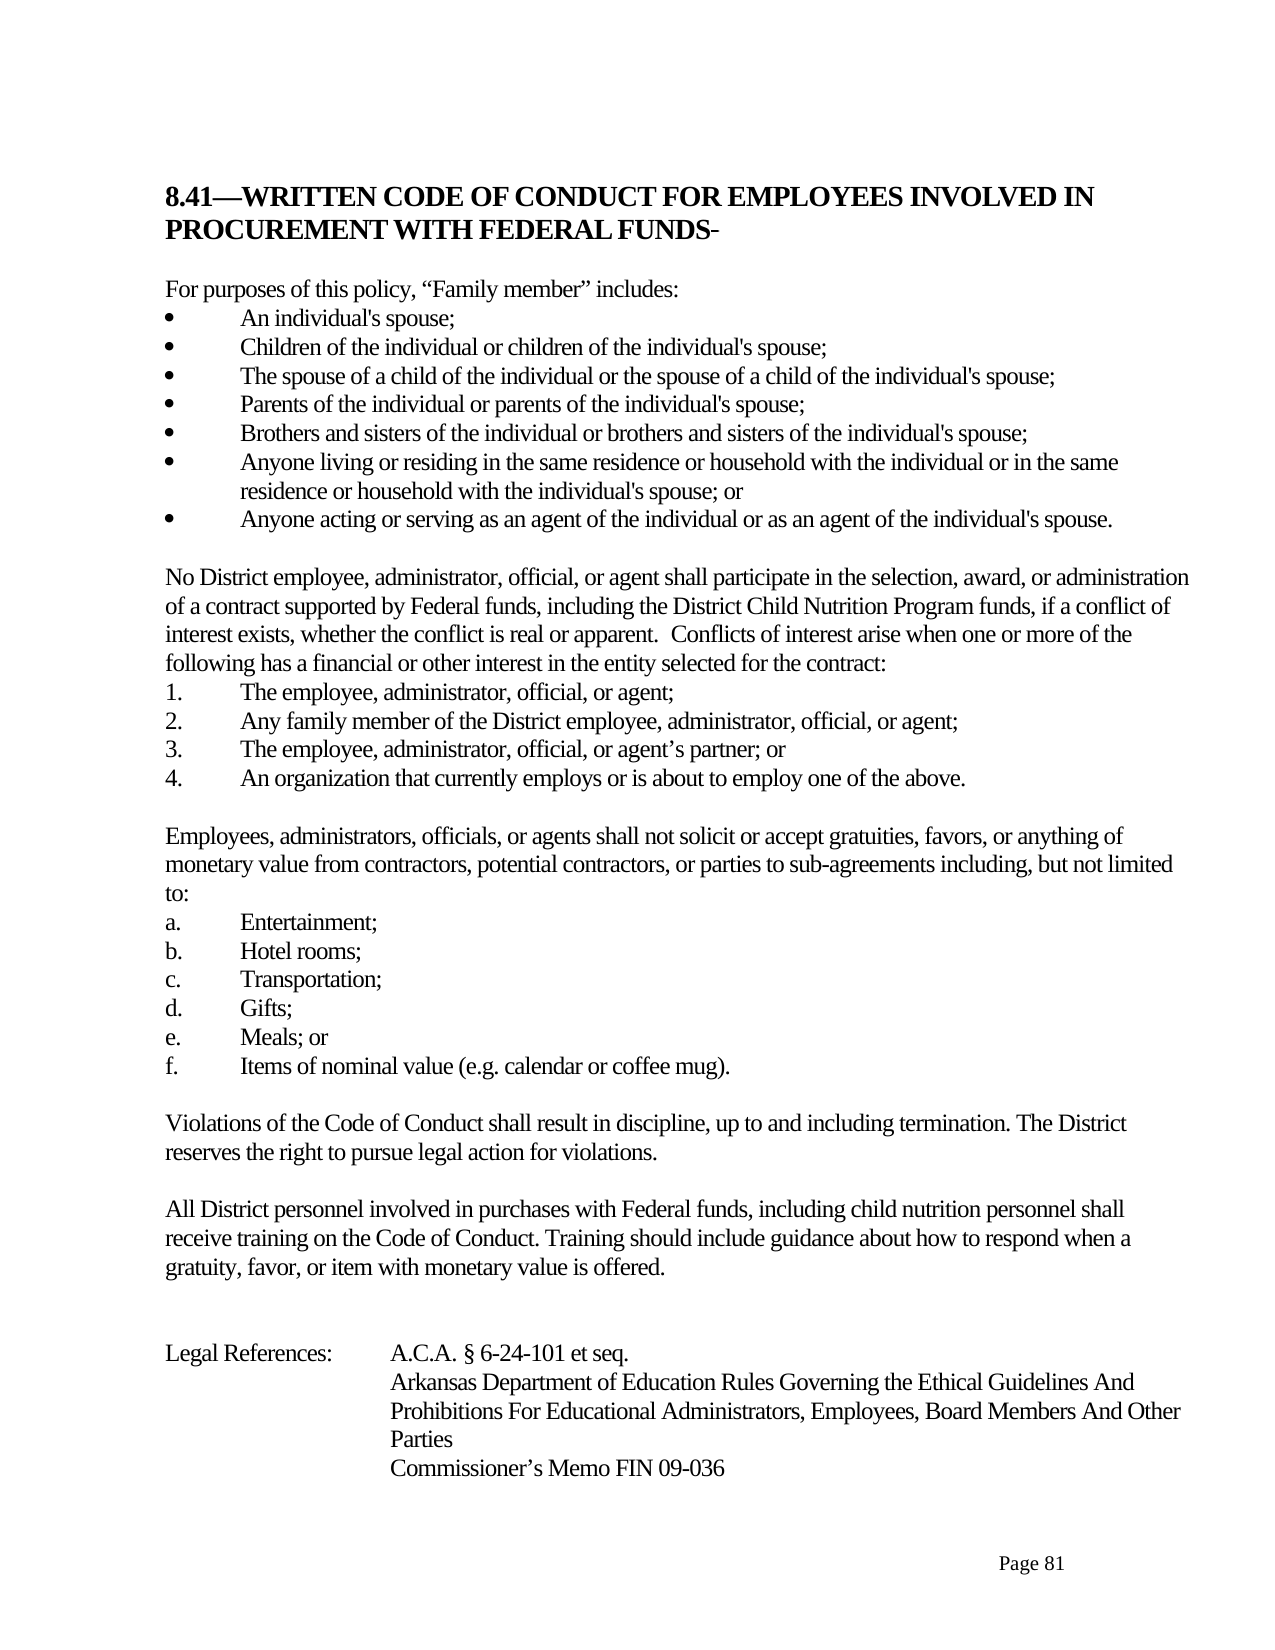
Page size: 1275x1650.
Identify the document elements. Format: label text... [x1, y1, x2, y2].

text Violations of the Code of Conduct shall result in discipline, up to and including termination. The District reserves the right to pursue legal action for violations. [165, 1108, 1196, 1166]
text For purposes of this policy, “Family member” includes: [165, 274, 1196, 303]
text No District employee, administrator, official, or agent shall participate in the selection, award, or administration of a contract supported by Federal funds, including the District Child Nutrition Program funds, if a conflict of interest exists, whether the conflict is real or apparent. Conflicts of interest arise when one or more of the following has a financial or other interest in the entity selected for the contract: [165, 562, 1196, 677]
list Anyone acting or serving as an agent of the individual or as an agent of the individual's spouse. [165, 504, 1196, 533]
list The employee, administrator, official, or agent; [165, 677, 1196, 706]
list Children of the individual or children of the individual's spouse; [165, 332, 1196, 361]
text All District personnel involved in purchases with Federal funds, including child nutrition personnel shall receive training on the Code of Conduct. Training should include guidance about how to respond when a gratuity, favor, or item with monetary value is offered. [165, 1194, 1196, 1281]
list An individual's spouse; [165, 303, 1196, 332]
list An organization that currently employs or is about to employ one of the above. [165, 763, 1196, 792]
list Entertainment; [165, 907, 1196, 936]
text Arkansas Department of Education Rules Governing the Ethical Guidelines And Prohibitions For Educational Administrators, Employees, Board Members And Other Parties [390, 1367, 1196, 1453]
text Legal References: A.C.A. § 6-24-101 et seq. [165, 1338, 1196, 1367]
list Anyone living or residing in the same residence or household with the individual or in the same residence or household with the individual's spouse; or [165, 447, 1196, 504]
list Items of nominal value (e.g. calendar or coffee mug). [165, 1051, 1196, 1079]
list The spouse of a child of the individual or the spouse of a child of the individual's spouse; [165, 361, 1196, 389]
list Transportation; [165, 964, 1196, 993]
list Hotel rooms; [165, 936, 1196, 964]
list Meals; or [165, 1022, 1196, 1051]
list Gifts; [165, 993, 1196, 1022]
list Brothers and sisters of the individual or brothers and sisters of the individual's spouse; [165, 418, 1196, 447]
list Any family member of the District employee, administrator, official, or agent; [165, 706, 1196, 734]
list Parents of the individual or parents of the individual's spouse; [165, 389, 1196, 418]
text 8.41—WRITTEN CODE OF CONDUCT FOR EMPLOYEES INVOLVED IN PROCUREMENT WITH FEDERAL FUNDS [165, 179, 1196, 246]
text Employees, administrators, officials, or agents shall not solicit or accept gratuities, favors, or anything of monetary value from contractors, potential contractors, or parties to sub-agreements including, but not limited to: [165, 821, 1196, 907]
text Commissioner’s Memo FIN 09-036 [165, 1453, 1196, 1482]
list The employee, administrator, official, or agent’s partner; or [165, 734, 1196, 763]
